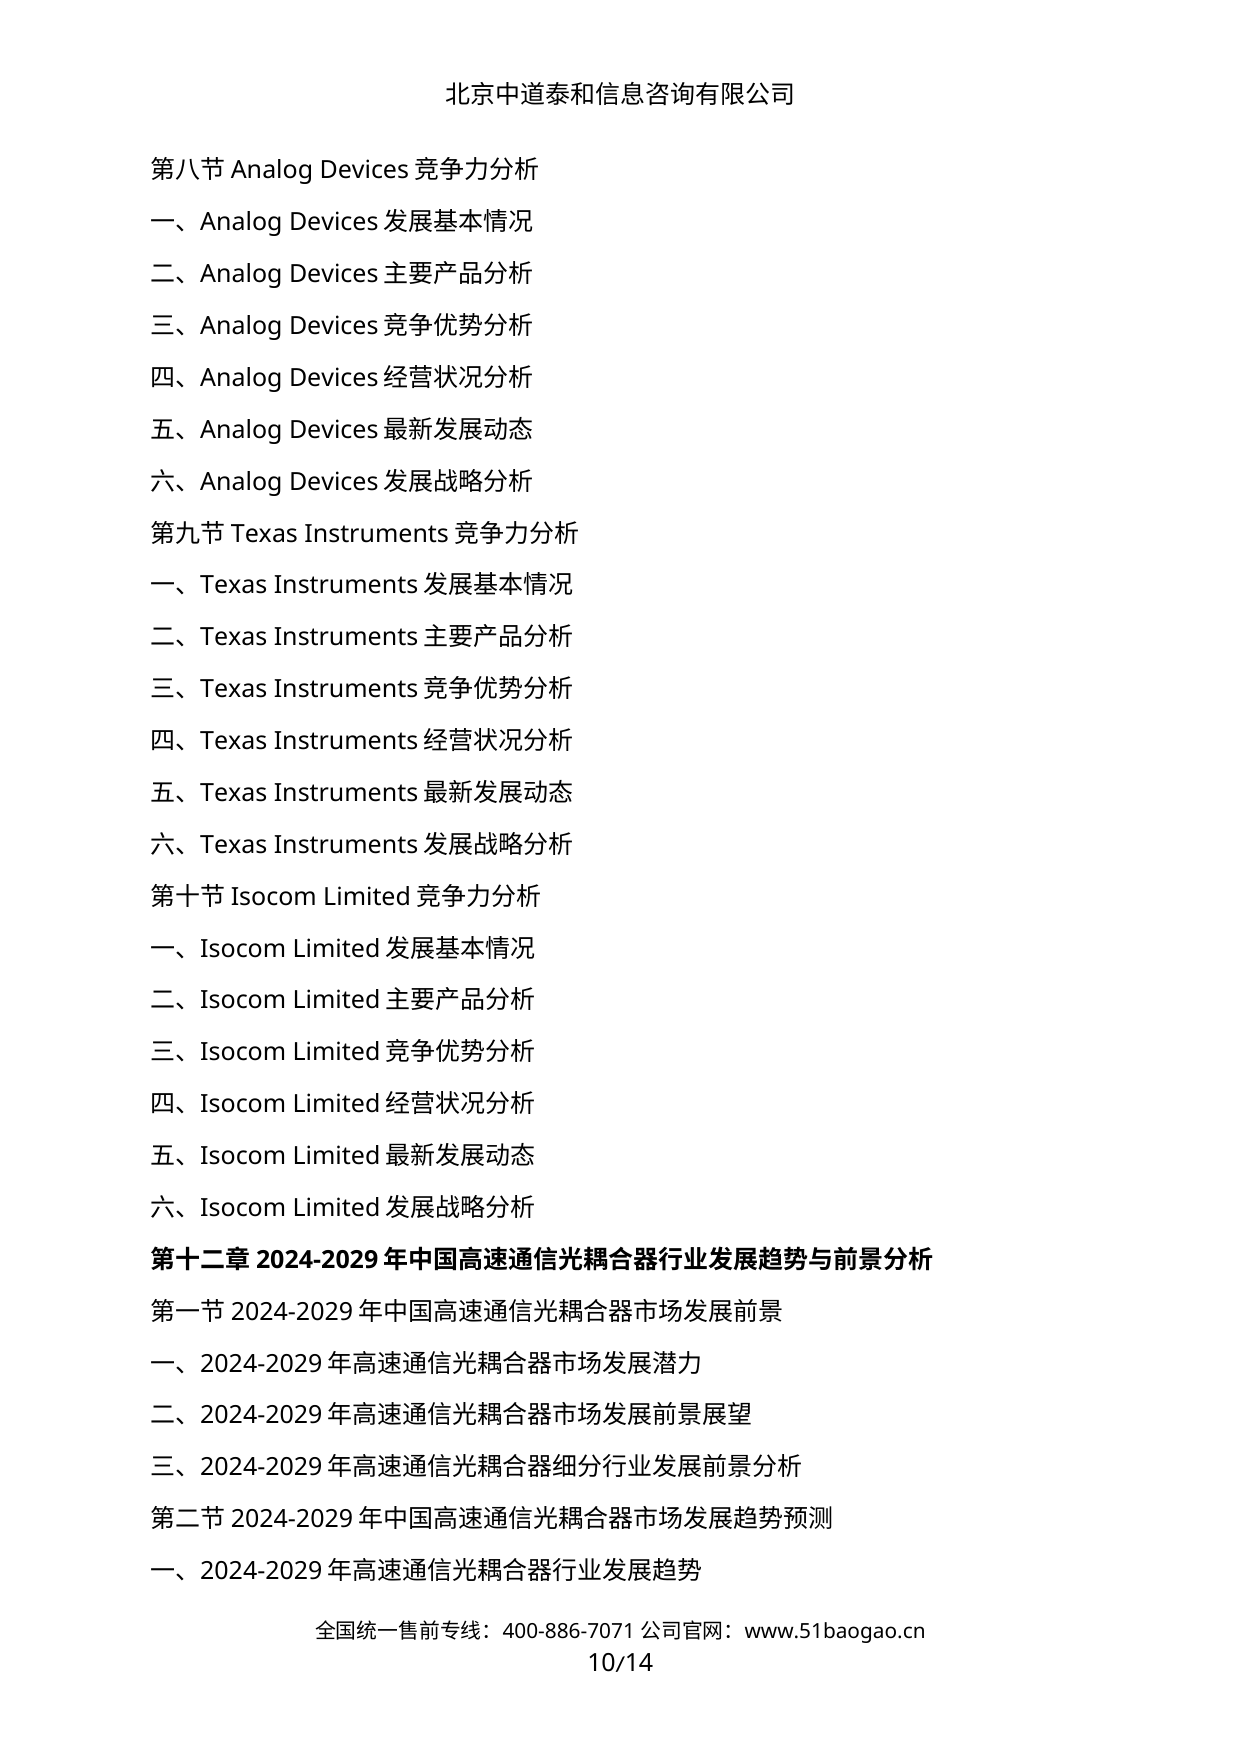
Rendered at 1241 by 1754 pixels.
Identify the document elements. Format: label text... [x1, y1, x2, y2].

text 二、Texas Instruments主要产品分析 [150, 617, 1090, 653]
text 一、Analog Devices发展基本情况 [150, 202, 1090, 238]
text 五、Texas Instruments最新发展动态 [150, 772, 1090, 809]
text 四、Analog Devices经营状况分析 [150, 357, 1090, 394]
text 一、2024-2029年高速通信光耦合器行业发展趋势 [150, 1551, 1090, 1587]
text 三、Analog Devices竞争优势分析 [150, 306, 1090, 342]
text 五、Isocom Limited最新发展动态 [150, 1136, 1090, 1172]
text 第八节 Analog Devices竞争力分析 [150, 150, 1090, 186]
text 一、Texas Instruments发展基本情况 [150, 565, 1090, 601]
text 二、2024-2029年高速通信光耦合器市场发展前景展望 [150, 1395, 1090, 1431]
text 二、Isocom Limited主要产品分析 [150, 980, 1090, 1016]
text 三、2024-2029年高速通信光耦合器细分行业发展前景分析 [150, 1447, 1090, 1483]
text 第九节 Texas Instruments竞争力分析 [150, 513, 1090, 549]
text 第十节 Isocom Limited竞争力分析 [150, 876, 1090, 912]
text 四、Isocom Limited经营状况分析 [150, 1084, 1090, 1120]
text 六、Analog Devices发展战略分析 [150, 461, 1090, 497]
text 五、Analog Devices最新发展动态 [150, 409, 1090, 446]
text 四、Texas Instruments经营状况分析 [150, 721, 1090, 757]
text 二、Analog Devices主要产品分析 [150, 254, 1090, 290]
text 一、Isocom Limited发展基本情况 [150, 928, 1090, 964]
text 第十二章 2024-2029年中国高速通信光耦合器行业发展趋势与前景分析 [150, 1239, 1090, 1276]
text 第二节 2024-2029年中国高速通信光耦合器市场发展趋势预测 [150, 1499, 1090, 1535]
text 六、Texas Instruments发展战略分析 [150, 824, 1090, 861]
text 一、2024-2029年高速通信光耦合器市场发展潜力 [150, 1343, 1090, 1379]
text 三、Isocom Limited竞争优势分析 [150, 1032, 1090, 1068]
text 六、Isocom Limited发展战略分析 [150, 1187, 1090, 1224]
text 第一节 2024-2029年中国高速通信光耦合器市场发展前景 [150, 1291, 1090, 1327]
text 三、Texas Instruments竞争优势分析 [150, 669, 1090, 705]
